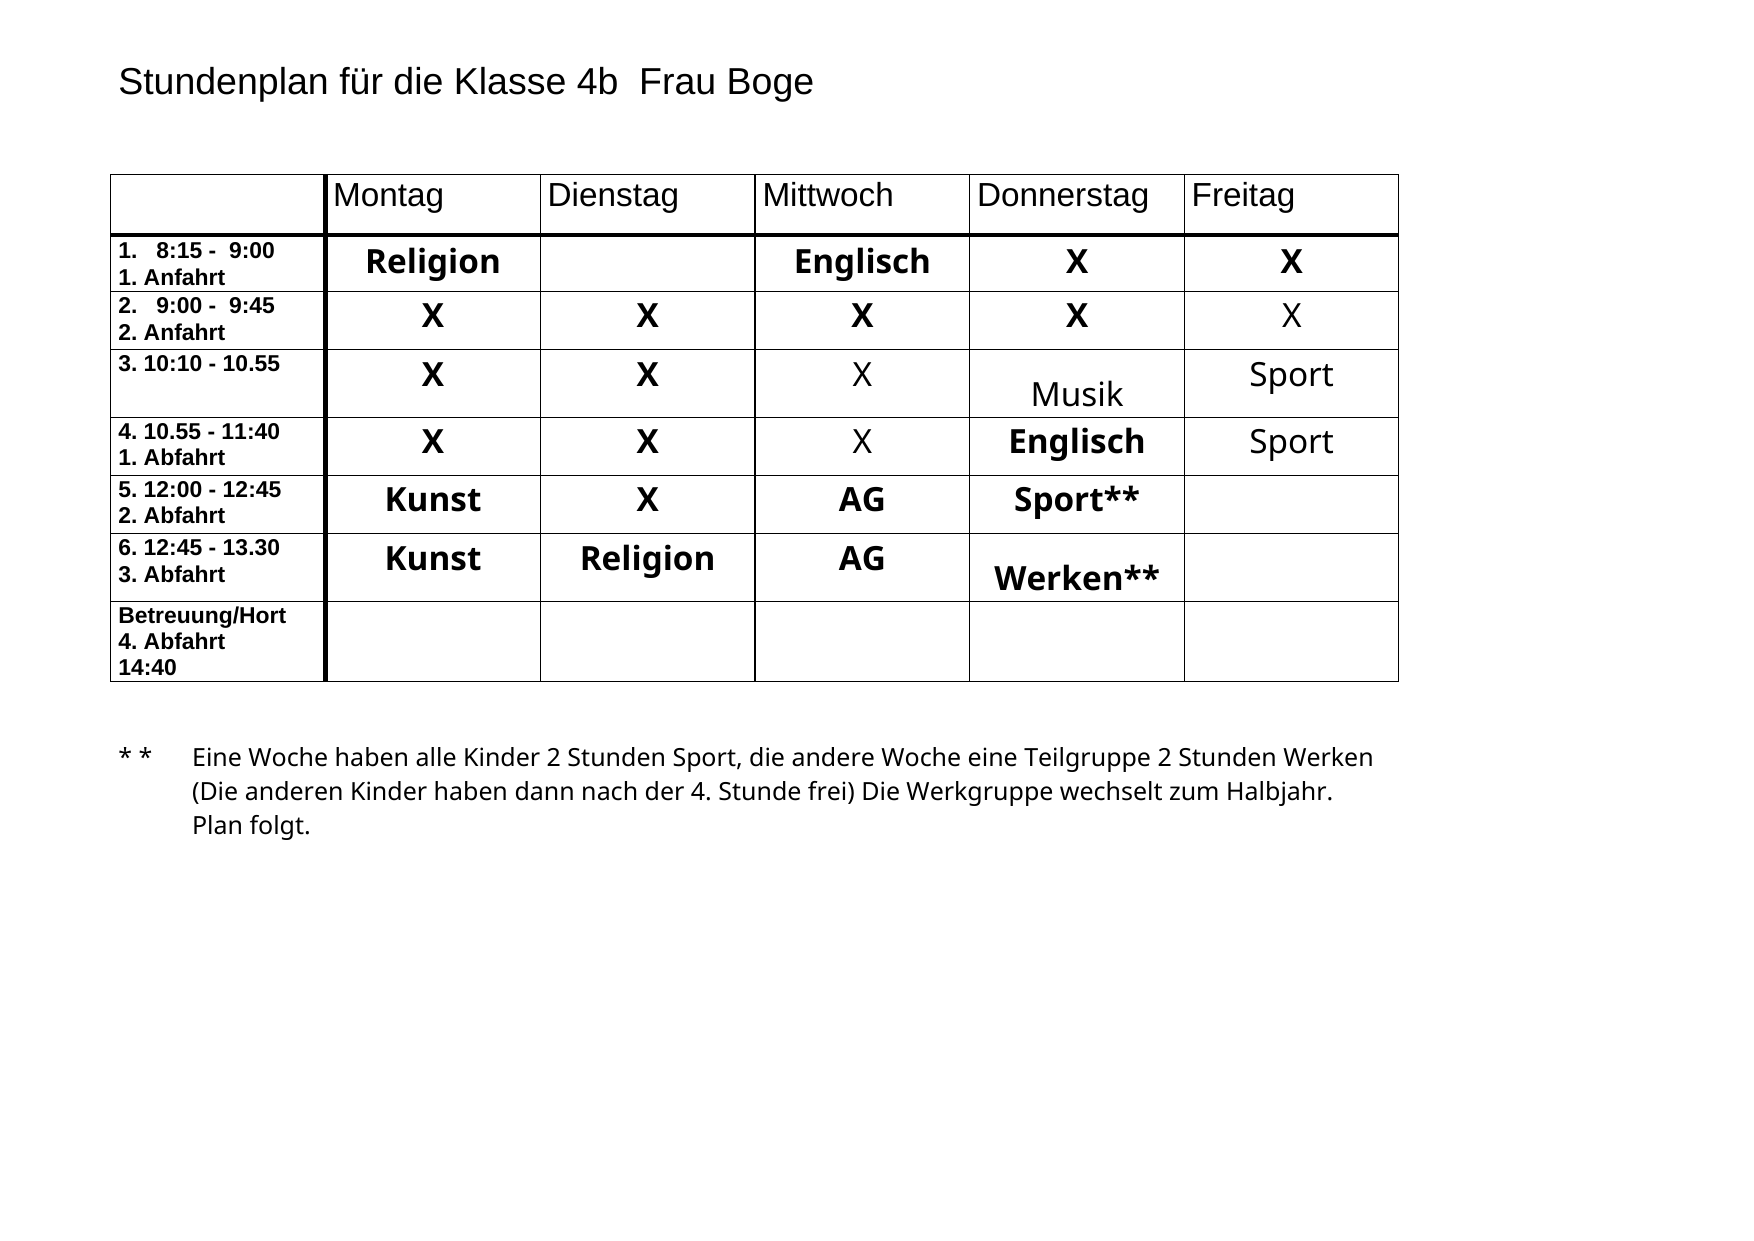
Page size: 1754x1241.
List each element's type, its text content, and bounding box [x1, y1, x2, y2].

table_cell X [328, 418, 540, 475]
table_cell X [756, 292, 969, 349]
table_cell [1185, 602, 1398, 681]
text (Die anderen Kinder haben dann nach der 4. Stunde frei) Die Werkgruppe wechselt zum Halbjahr. [118, 774, 1606, 808]
table_cell [328, 602, 540, 681]
table_header [111, 175, 323, 233]
table_cell Religion [541, 534, 754, 601]
table_cell AG [756, 534, 969, 601]
table_cell AG [756, 476, 969, 533]
table_cell X [541, 292, 754, 349]
table_cell 1. 8:15 - 9:00 1. Anfahrt [111, 237, 323, 291]
text Stundenplan für die Klasse 4b Frau Boge [118, 59, 1606, 102]
text * * Eine Woche haben alle Kinder 2 Stunden Sport, die andere Woche eine Teilgruppe 2 Stunden Werken [118, 740, 1606, 774]
table_cell [1185, 476, 1398, 533]
table_cell Englisch [970, 418, 1184, 475]
text Plan folgt. [118, 808, 1606, 842]
table_cell [756, 602, 969, 681]
table_cell [541, 602, 754, 681]
table_cell Kunst [328, 476, 540, 533]
table_cell Kunst [328, 534, 540, 601]
table_cell X [328, 350, 540, 417]
table_cell X [541, 418, 754, 475]
table_cell [1185, 534, 1398, 601]
table_cell X [541, 350, 754, 417]
table_header Montag [328, 175, 540, 233]
table_cell X [541, 476, 754, 533]
table_cell [541, 237, 754, 291]
table_cell 5. 12:00 - 12:45 2. Abfahrt [111, 476, 323, 533]
table_cell X [1185, 237, 1398, 291]
table_header Dienstag [541, 175, 754, 233]
table_cell Werken** [970, 534, 1184, 601]
table_cell X [756, 350, 969, 417]
table_cell [970, 602, 1184, 681]
table_cell X [328, 292, 540, 349]
table_cell Religion [328, 237, 540, 291]
table_cell X [1185, 292, 1398, 349]
table_header Donnerstag [970, 175, 1184, 233]
table_header Mittwoch [756, 175, 969, 233]
table_cell Sport [1185, 418, 1398, 475]
table_header Freitag [1185, 175, 1398, 233]
table_cell X [756, 418, 969, 475]
table_cell Sport [1185, 350, 1398, 417]
table_cell 6. 12:45 - 13.30 3. Abfahrt [111, 534, 323, 601]
table_cell 3. 10:10 - 10.55 [111, 350, 323, 417]
table_cell Musik [970, 350, 1184, 417]
table_cell Englisch [756, 237, 969, 291]
table_cell 4. 10.55 - 11:40 1. Abfahrt [111, 418, 323, 475]
table_cell 2. 9:00 - 9:45 2. Anfahrt [111, 292, 323, 349]
table_cell Sport** [970, 476, 1184, 533]
table_cell Betreuung/Hort 4. Abfahrt 14:40 [111, 602, 323, 681]
table_cell X [970, 237, 1184, 291]
table_cell X [970, 292, 1184, 349]
